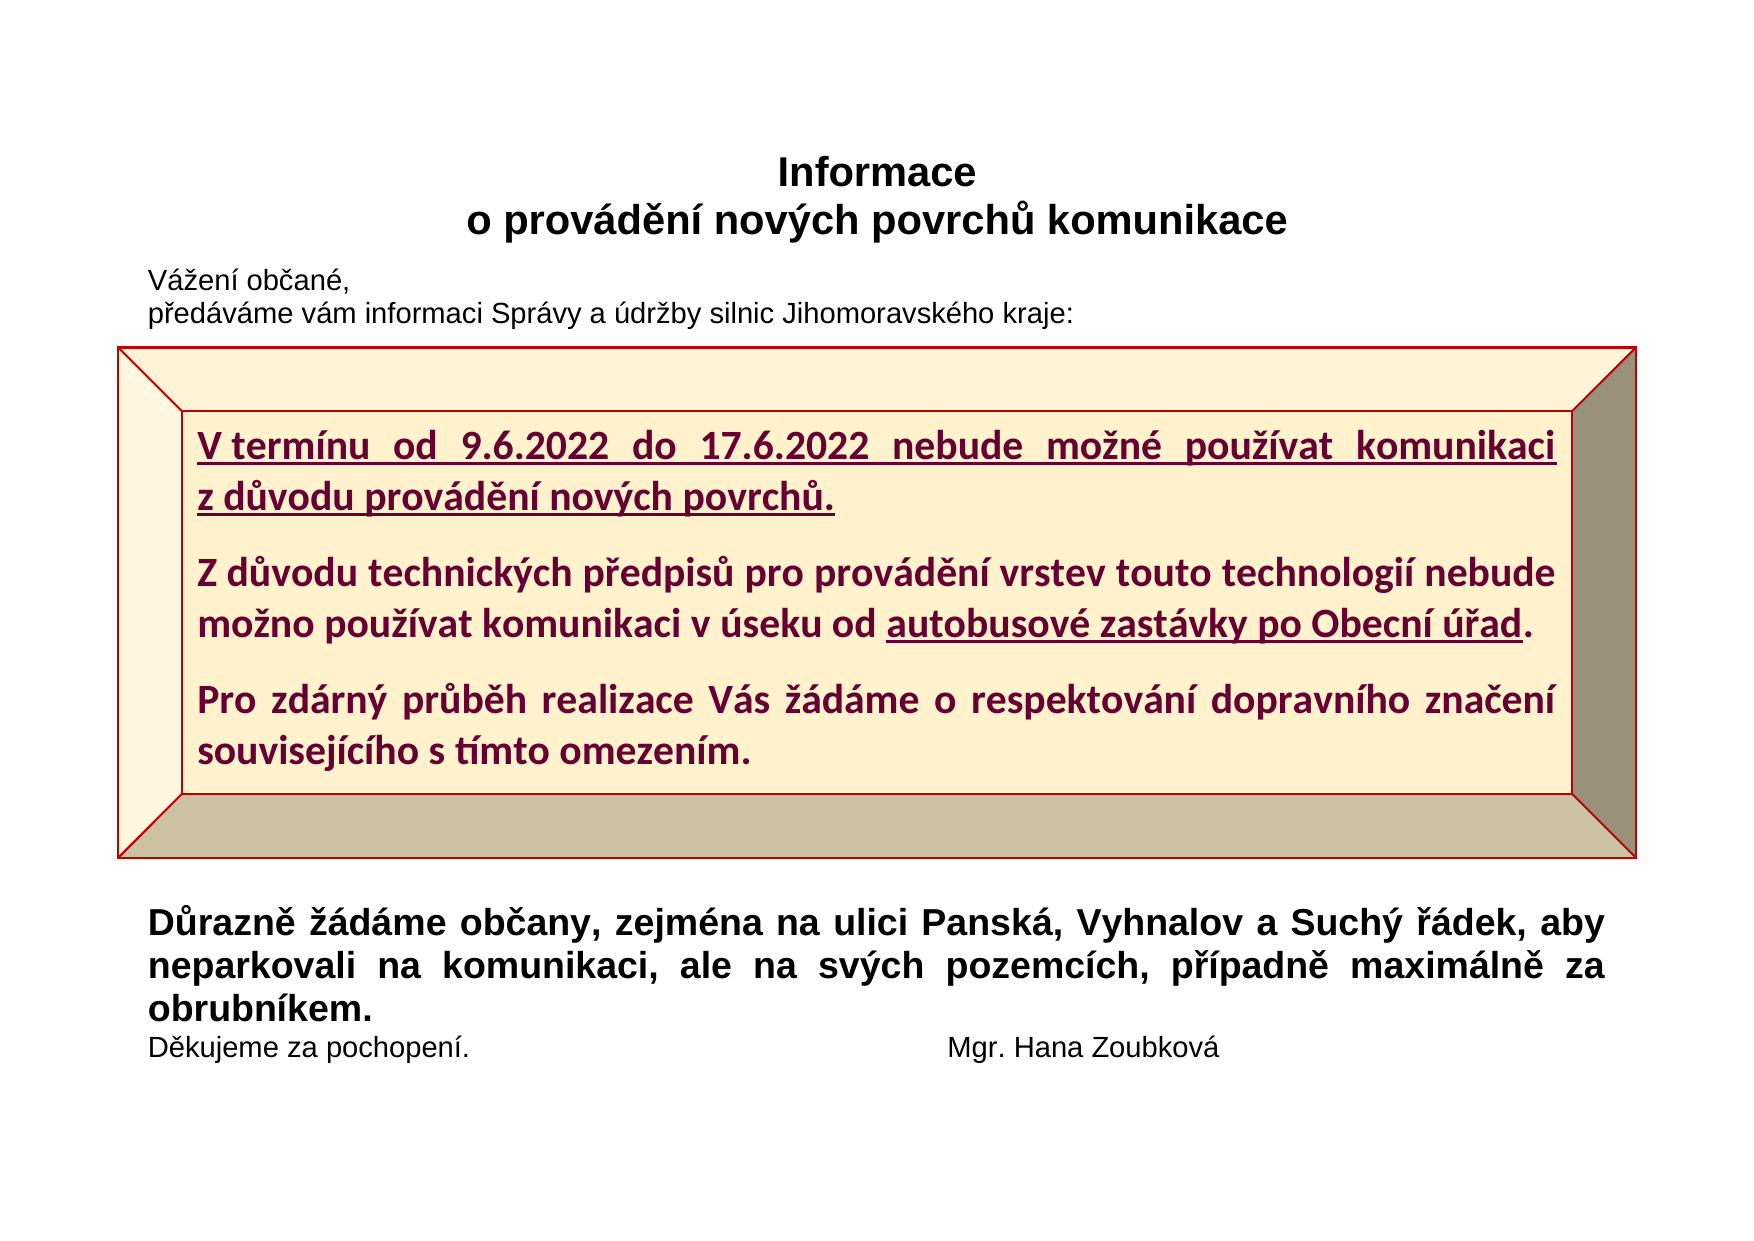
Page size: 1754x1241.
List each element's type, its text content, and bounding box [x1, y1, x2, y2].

text Důrazně žádáme občany, zejména na ulici Panská, Vyhnalov a Suchý řádek, aby neparkovali na komunikaci, ale na svých pozemcích, případně maximálně za obrubníkem. [148, 900, 1606, 1030]
text Děkujeme za pochopení. Mgr. Hana Zoubková [148, 1030, 1606, 1063]
text Informace [148, 148, 1606, 196]
text předáváme vám informaci Správy a údržby silnic Jihomoravského kraje: [148, 296, 1606, 330]
text o provádění nových povrchů komunikace [148, 196, 1606, 243]
text Vážení občané, [148, 263, 1606, 296]
